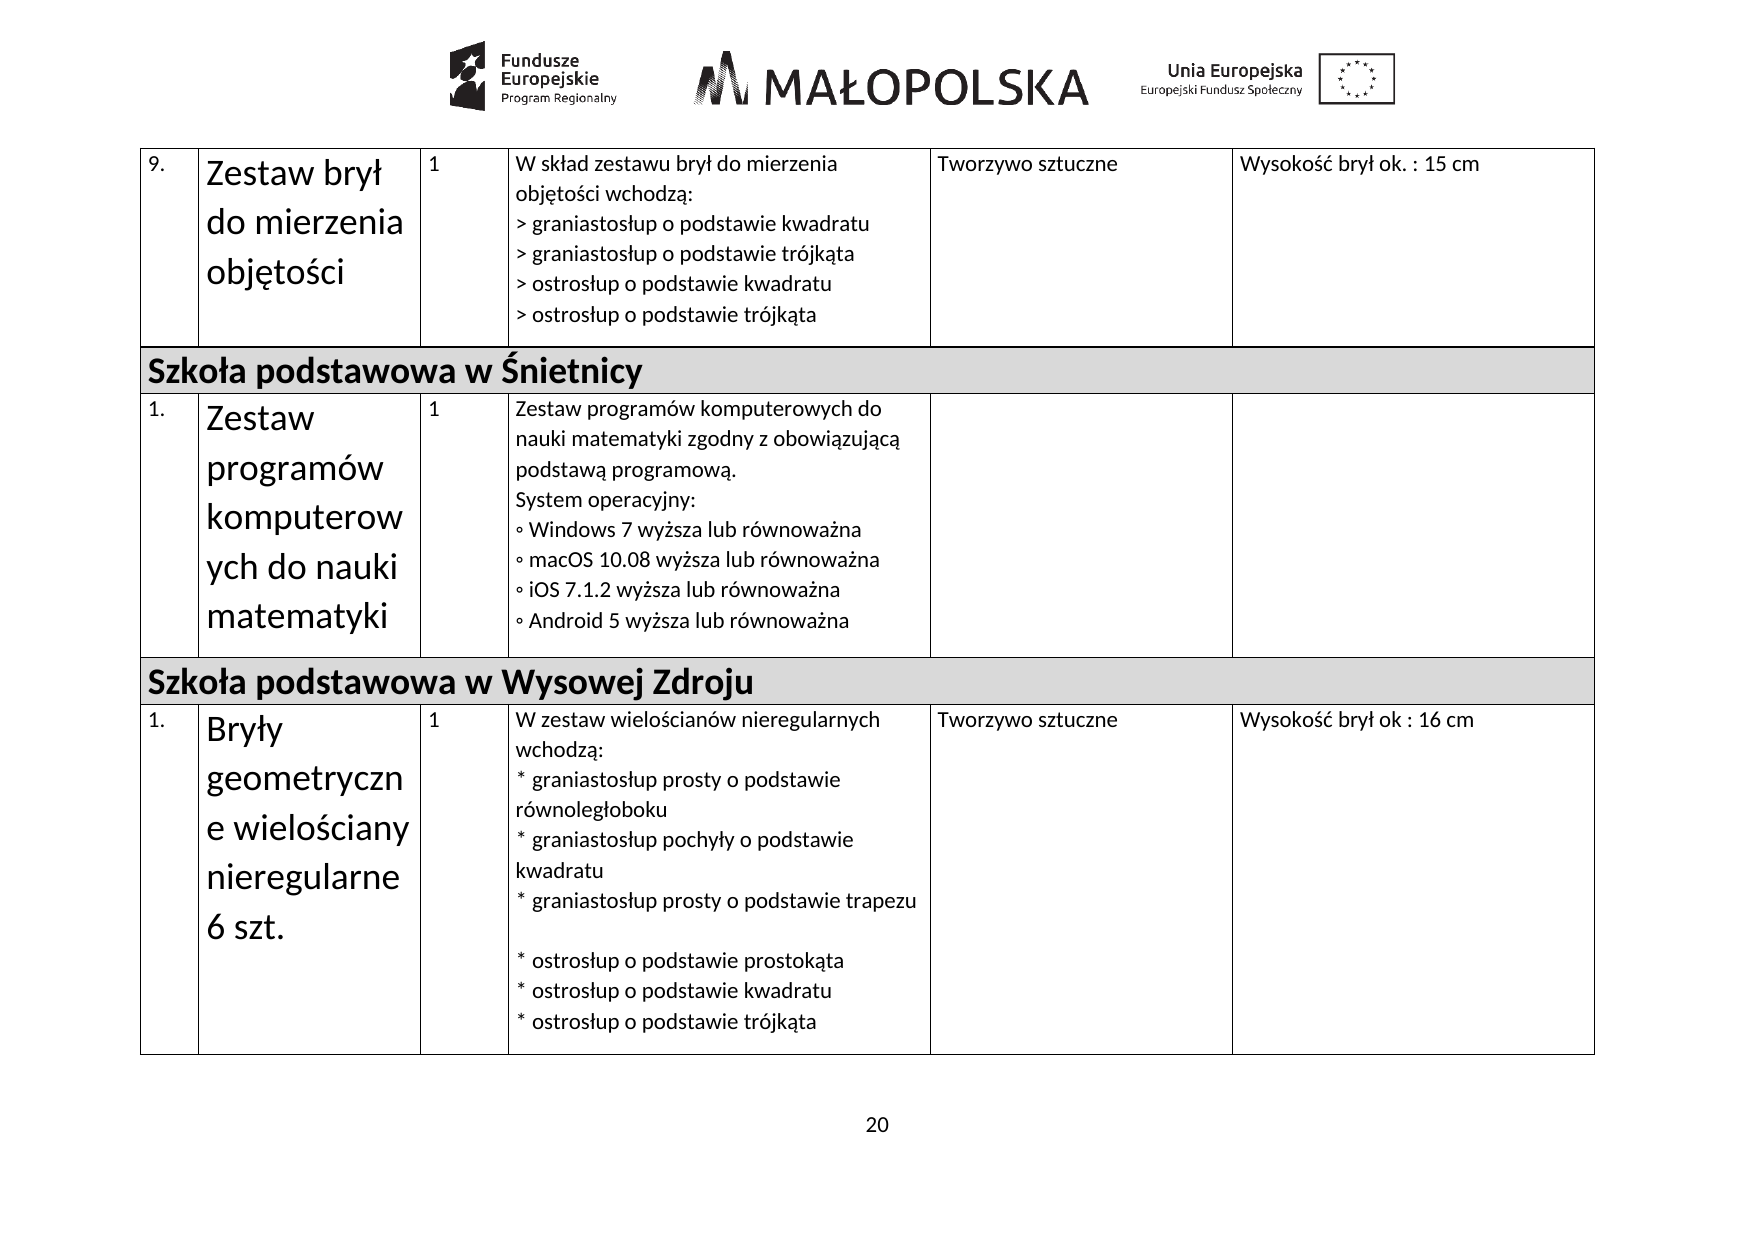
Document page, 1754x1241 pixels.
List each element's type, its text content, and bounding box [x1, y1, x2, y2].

table_cell W zestaw wielościanów nieregularnych wchodzą: * graniastosłup prosty o podstawie równoległoboku * graniastosłup pochyły o podstawie kwadratu * graniastosłup prosty o podstawie trapezu * ostrosłup o podstawie prostokąta * ostrosłup o podstawie kwadratu * ostrosłup o podstawie trójkąta [509, 705, 930, 1054]
picture [450, 39, 1396, 111]
table_cell Szkoła podstawowa w Śnietnicy [141, 348, 1594, 393]
table_cell Tworzywo sztuczne [931, 149, 1232, 346]
table_cell Zestaw programów komputerowych do nauki matematyki zgodny z obowiązującą podstawą programową. System operacyjny: ◦ Windows 7 wyższa lub równoważna ◦ macOS 10.08 wyższa lub równoważna ◦ iOS 7.1.2 wyższa lub równoważna ◦ Android 5 wyższa lub równoważna [509, 394, 930, 657]
table_cell 1. [141, 394, 198, 657]
table_cell Tworzywo sztuczne [931, 705, 1232, 1054]
table_cell 1 [421, 394, 508, 657]
table_cell W skład zestawu brył do mierzenia objętości wchodzą: > graniastosłup o podstawie kwadratu > graniastosłup o podstawie trójkąta > ostrosłup o podstawie kwadratu > ostrosłup o podstawie trójkąta [509, 149, 930, 346]
table_cell Wysokość brył ok. : 15 cm [1233, 149, 1594, 346]
table_cell [931, 394, 1232, 657]
table_cell 9. [141, 149, 198, 346]
table_cell 1. [141, 705, 198, 1054]
table_cell Zestaw brył do mierzenia objętości [199, 149, 420, 346]
table_cell 1 [421, 149, 508, 346]
table_cell Wysokość brył ok : 16 cm [1233, 705, 1594, 1054]
table_cell 1 [421, 705, 508, 1054]
table_cell Zestaw programów komputerowych do nauki matematyki [199, 394, 420, 657]
table_cell Bryły geometryczne wielościany nieregularne 6 szt. [199, 705, 420, 1054]
table_cell [1233, 394, 1594, 657]
table_cell Szkoła podstawowa w Wysowej Zdroju [141, 658, 1594, 704]
